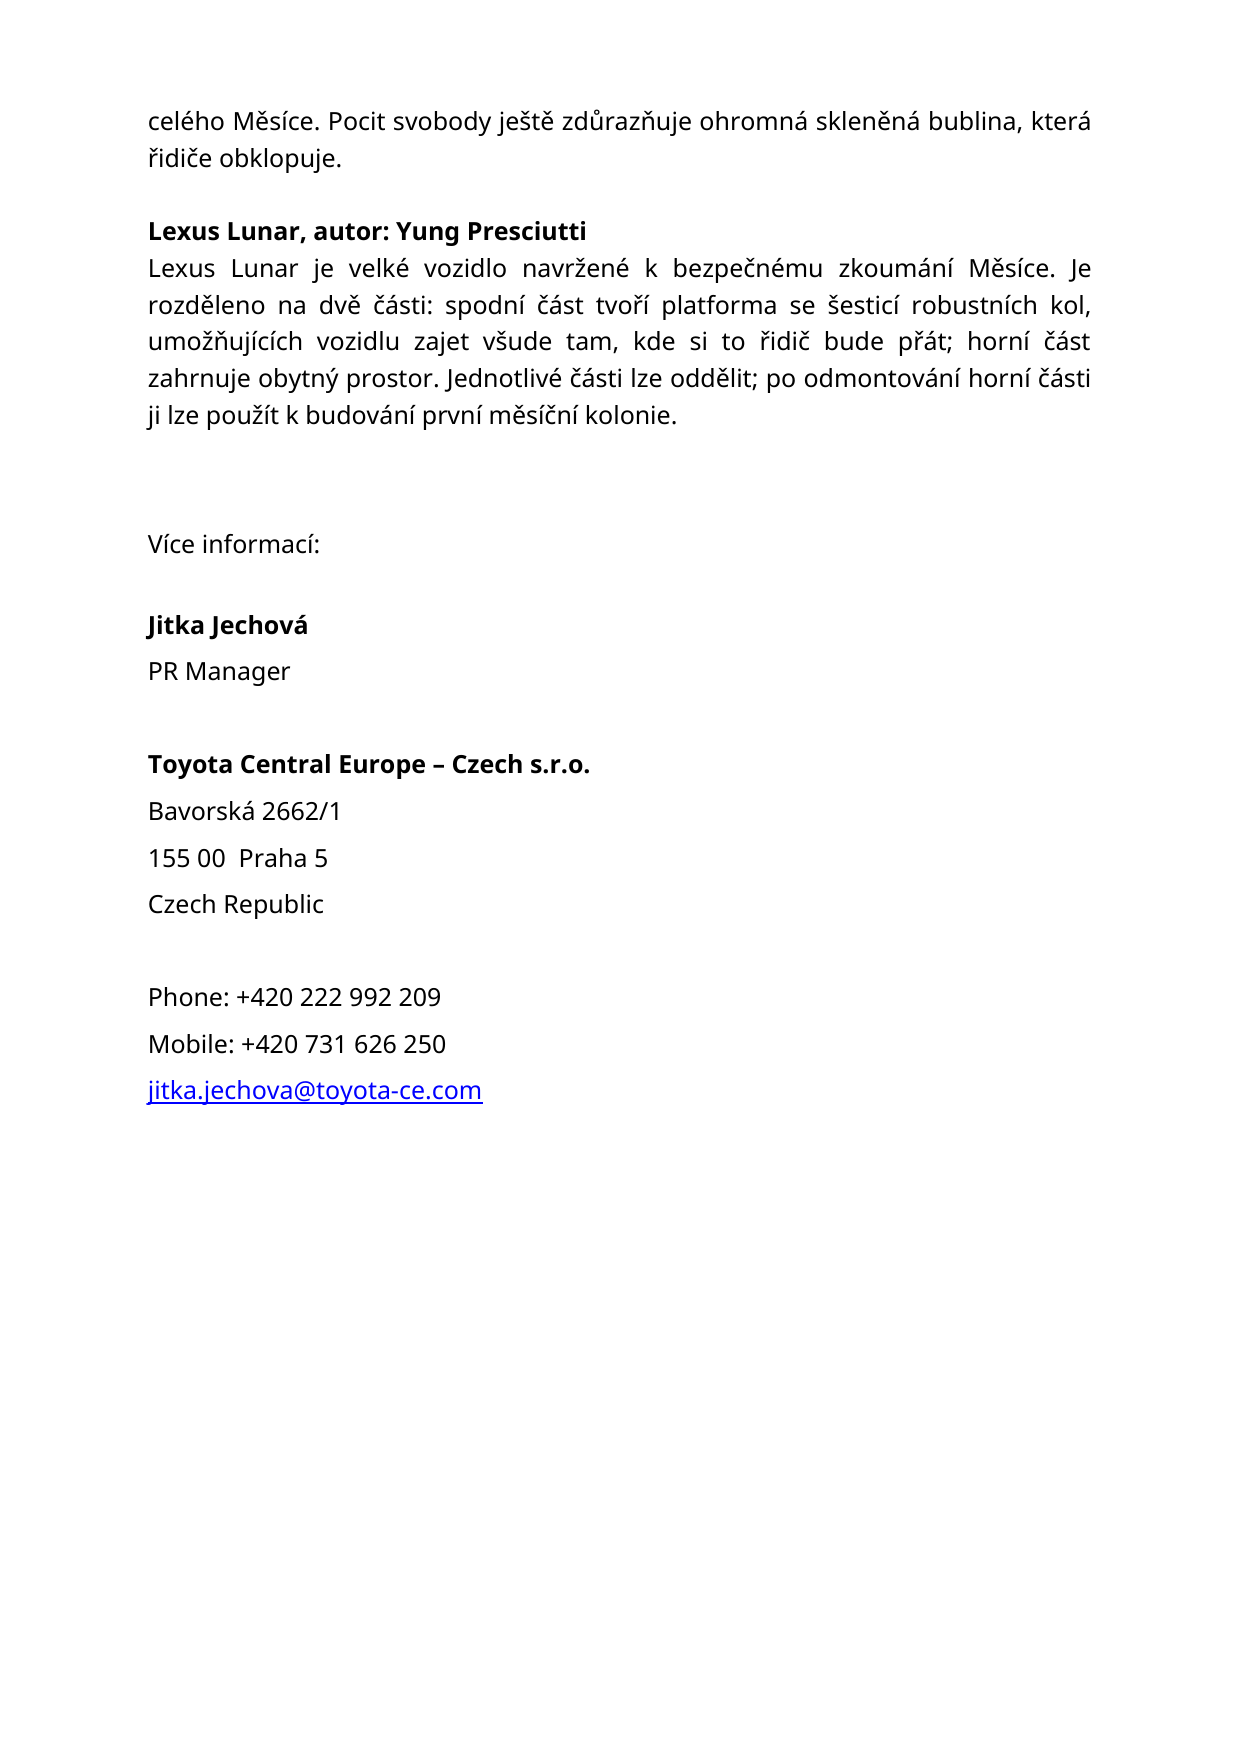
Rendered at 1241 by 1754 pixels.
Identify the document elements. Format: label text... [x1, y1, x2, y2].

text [148, 103, 1093, 174]
text Toyota Central Europe – Czech s.r.o. [148, 747, 1093, 781]
text Jitka Jechová [148, 607, 1093, 641]
text 155 00 Praha 5 [148, 840, 1093, 874]
text Mobile: +420 731 626 250 [148, 1026, 1093, 1061]
text PR Manager [148, 654, 1093, 688]
text Více informací: [148, 527, 1093, 561]
text Lexus Lunar, autor: Yung Presciutti [148, 214, 1093, 248]
text Czech Republic [148, 887, 1093, 921]
text Lexus Lunar je velké vozidlo navržené k bezpečnému zkoumání Měsíce. Je rozděleno na dvě části: spodní část tvoří platforma se šesticí robustních kol, umožňujících vozidlu zajet všude tam, kde si to řidič bude přát; horní část zahrnuje obytný prostor. Jednotlivé části lze oddělit; po odmontování horní části ji lze použít k budování první měsíční kolonie. [148, 251, 1093, 432]
text Bavorská 2662/1 [148, 794, 1093, 828]
text Phone: +420 222 992 209 [148, 980, 1093, 1014]
text jitka.jechova@toyota-ce.com [148, 1073, 1093, 1107]
